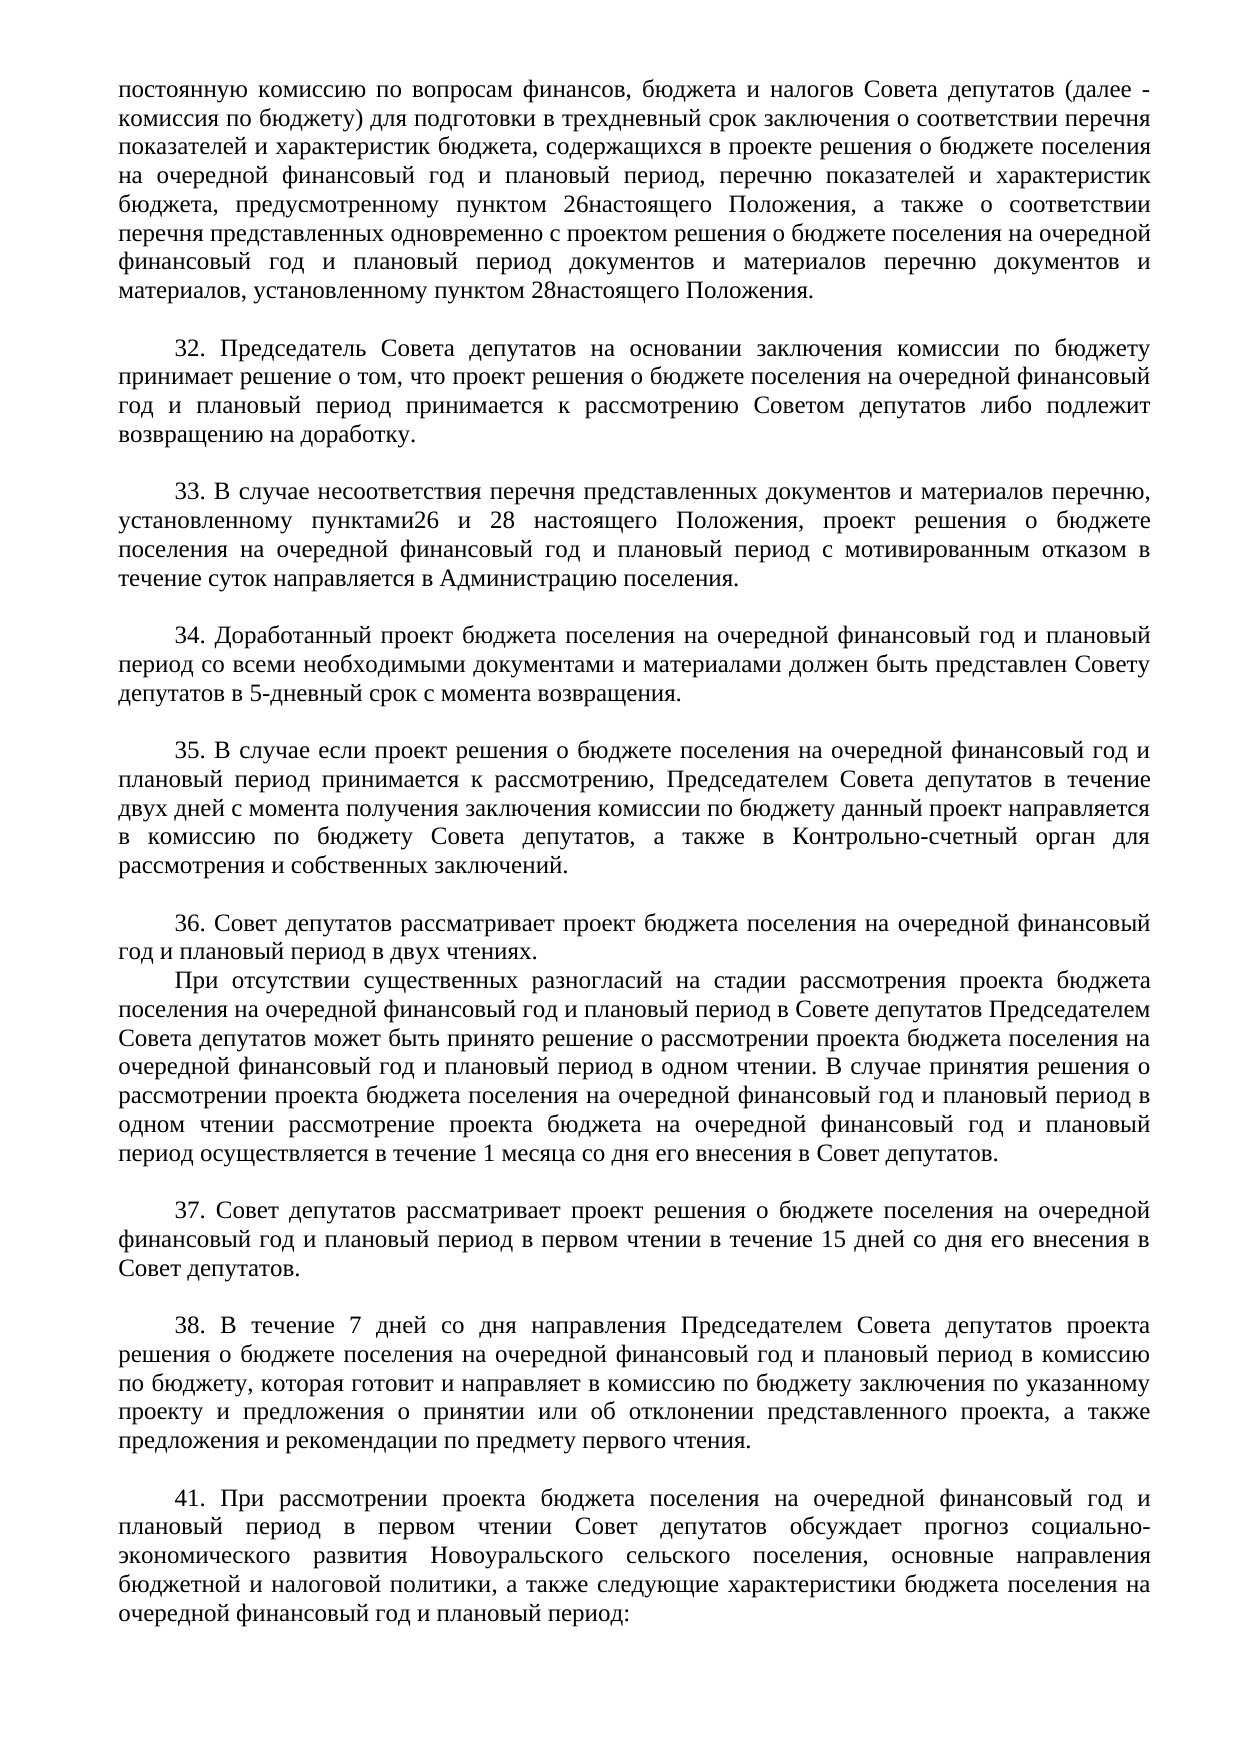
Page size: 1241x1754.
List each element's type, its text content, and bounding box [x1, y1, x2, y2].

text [118, 74, 1152, 304]
text 36. Совет депутатов рассматривает проект бюджета поселения на очередной финансовый год и плановый период в двух чтениях. [118, 908, 1152, 965]
text 41. При рассмотрении проекта бюджета поселения на очередной финансовый год и плановый период в первом чтении Совет депутатов обсуждает прогноз социально-экономического развития Новоуральского сельского поселения, основные направления бюджетной и налоговой политики, а также следующие характеристики бюджета поселения на очередной финансовый год и плановый период: [118, 1483, 1152, 1626]
text 32. Председатель Совета депутатов на основании заключения комиссии по бюджету принимает решение о том, что проект решения о бюджете поселения на очередной финансовый год и плановый период принимается к рассмотрению Советом депутатов либо подлежит возвращению на доработку. [118, 333, 1152, 448]
text 34. Доработанный проект бюджета поселения на очередной финансовый год и плановый период со всеми необходимыми документами и материалами должен быть представлен Совету депутатов в 5-дневный срок с момента возвращения. [118, 620, 1152, 706]
text При отсутствии существенных разногласий на стадии рассмотрения проекта бюджета поселения на очередной финансовый год и плановый период в Совете депутатов Председателем Совета депутатов может быть принято решение о рассмотрении проекта бюджета поселения на очередной финансовый год и плановый период в одном чтении. В случае принятия решения о рассмотрении проекта бюджета поселения на очередной финансовый год и плановый период в одном чтении рассмотрение проекта бюджета на очередной финансовый год и плановый период осуществляется в течение 1 месяца со дня его внесения в Совет депутатов. [118, 965, 1152, 1166]
text 35. В случае если проект решения о бюджете поселения на очередной финансовый год и плановый период принимается к рассмотрению, Председателем Совета депутатов в течение двух дней с момента получения заключения комиссии по бюджету данный проект направляется в комиссию по бюджету Совета депутатов, а также в Контрольно-счетный орган для рассмотрения и собственных заключений. [118, 735, 1152, 879]
text 33. В случае несоответствия перечня представленных документов и материалов перечню, установленному пунктами26 и 28 настоящего Положения, проект решения о бюджете поселения на очередной финансовый год и плановый период с мотивированным отказом в течение суток направляется в Администрацию поселения. [118, 476, 1152, 591]
text 38. В течение 7 дней со дня направления Председателем Совета депутатов проекта решения о бюджете поселения на очередной финансовый год и плановый период в комиссию по бюджету, которая готовит и направляет в комиссию по бюджету заключения по указанному проекту и предложения о принятии или об отклонении представленного проекта, а также предложения и рекомендации по предмету первого чтения. [118, 1310, 1152, 1454]
text 37. Совет депутатов рассматривает проект решения о бюджете поселения на очередной финансовый год и плановый период в первом чтении в течение 15 дней со дня его внесения в Совет депутатов. [118, 1195, 1152, 1281]
